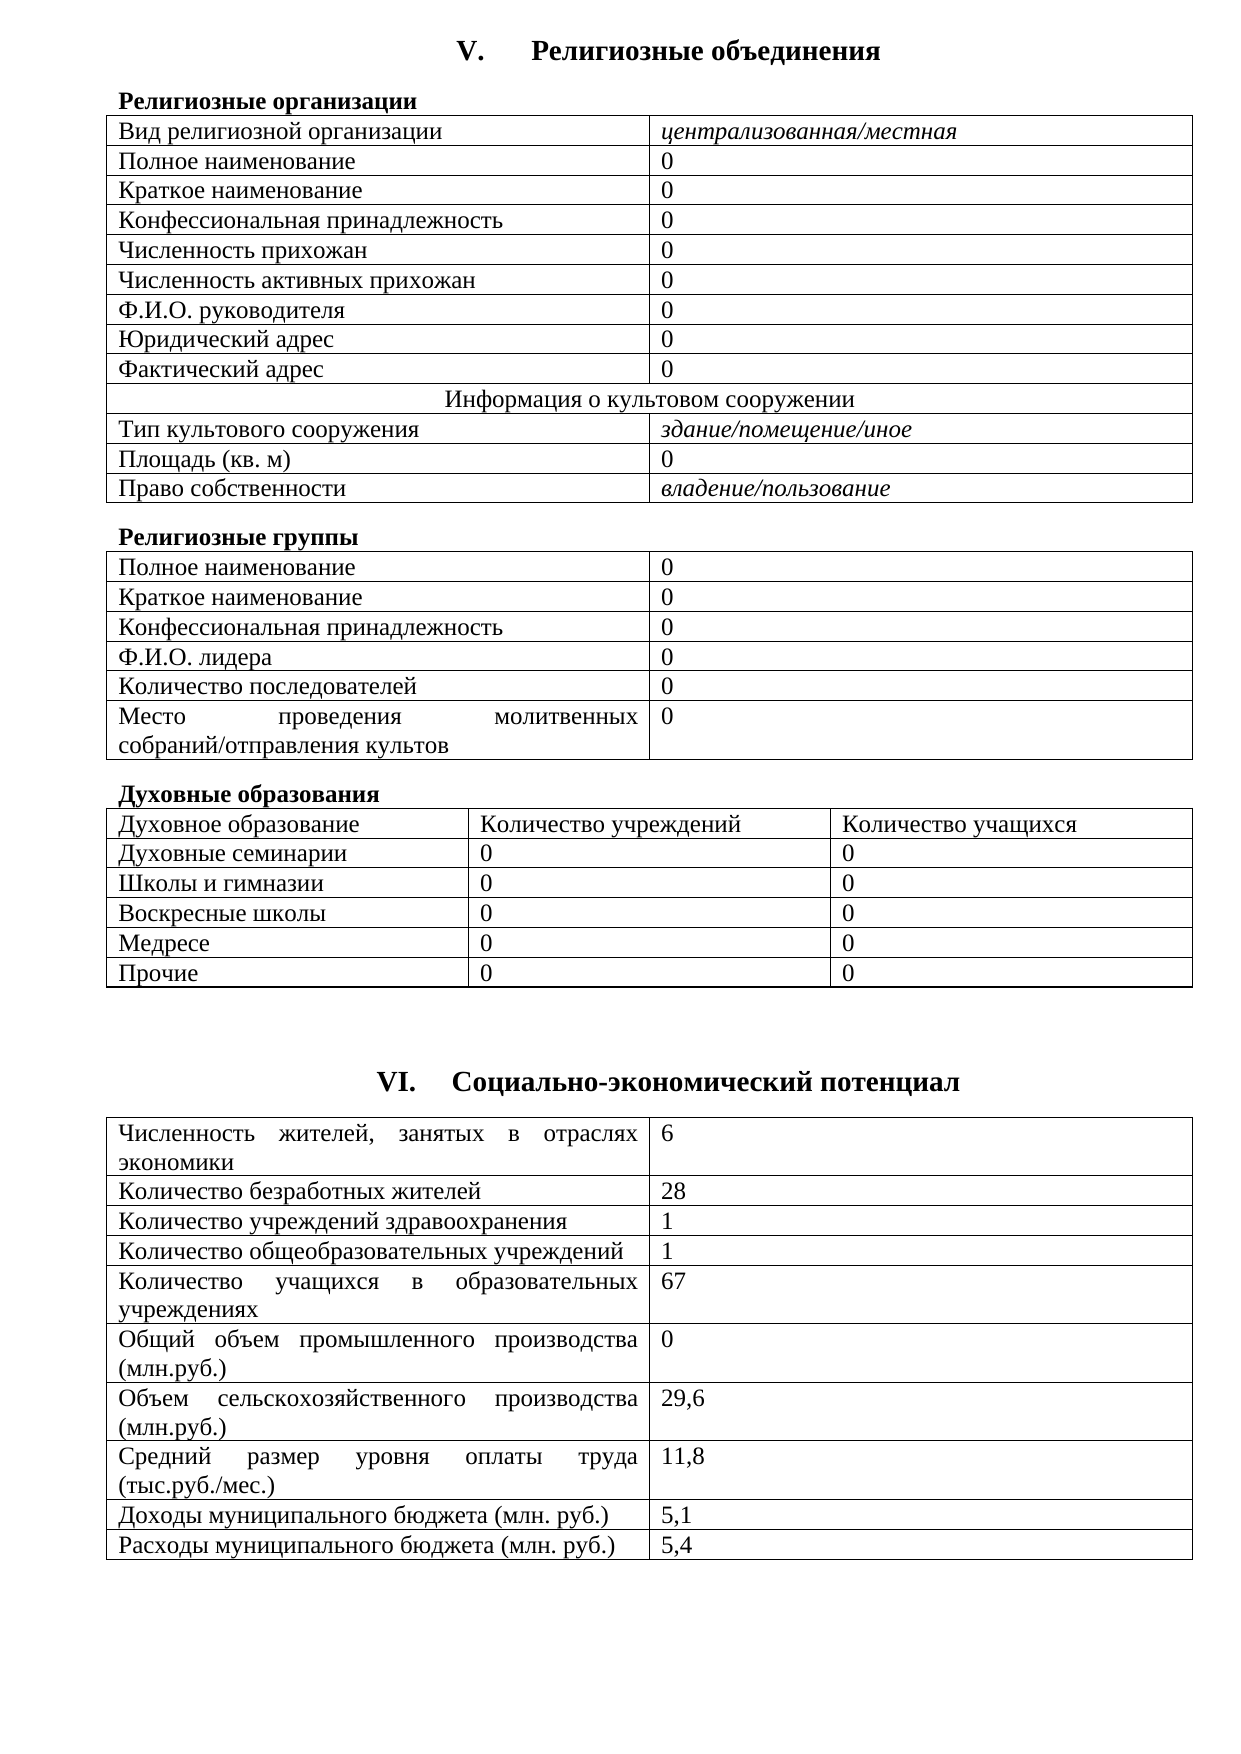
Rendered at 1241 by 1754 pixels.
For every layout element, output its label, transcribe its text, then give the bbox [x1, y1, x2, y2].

list Социально-экономический потенциал [156, 1064, 1181, 1098]
table_cell Конфессиональная принадлежность [107, 612, 649, 641]
table_cell Объем сельскохозяйственного производства (млн.руб.) [107, 1383, 649, 1440]
table_cell 0 [650, 642, 1192, 670]
table_cell 0 [469, 958, 830, 986]
table_cell 0 [831, 839, 1192, 867]
table_cell Ф.И.О. лидера [107, 642, 649, 670]
table_cell Информация о культовом сооружении [107, 384, 1192, 413]
table_cell 0 [831, 928, 1192, 957]
table_cell 5,1 [650, 1500, 1192, 1529]
table_cell Количество общеобразовательных учреждений [107, 1236, 649, 1265]
table_header Духовное образование [107, 809, 468, 837]
table_header Количество учащихся [831, 809, 1192, 837]
table_cell Количество последователей [107, 671, 649, 700]
table_cell 0 [650, 612, 1192, 641]
table_cell 0 [650, 1324, 1192, 1382]
table_cell Медресе [107, 928, 468, 957]
table_cell 1 [650, 1206, 1192, 1235]
table_cell Школы и гимназии [107, 868, 468, 897]
table_cell Расходы муниципального бюджета (млн. руб.) [107, 1530, 649, 1558]
table_cell 0 [831, 868, 1192, 897]
table_cell 0 [831, 898, 1192, 927]
table_cell 11,8 [650, 1441, 1192, 1499]
text Духовные образования [118, 779, 1181, 808]
table_header 0 [650, 552, 1192, 581]
table_cell 0 [469, 928, 830, 957]
list Религиозные объединения [156, 33, 1181, 67]
table_cell 0 [650, 325, 1192, 353]
table_cell здание/помещение/иное [650, 414, 1192, 443]
table_cell 0 [469, 868, 830, 897]
table_cell 0 [650, 146, 1192, 174]
table_cell Юридический адрес [107, 325, 649, 353]
table_cell Фактический адрес [107, 354, 649, 383]
table_cell Полное наименование [107, 146, 649, 174]
table_cell 1 [650, 1236, 1192, 1265]
table_cell 0 [650, 295, 1192, 323]
table_cell 0 [650, 205, 1192, 234]
table_cell Доходы муниципального бюджета (млн. руб.) [107, 1500, 649, 1529]
table_header Численность жителей, занятых в отраслях экономики [107, 1118, 649, 1175]
table_cell 0 [650, 235, 1192, 264]
text Религиозные организации [118, 86, 1181, 115]
table_cell Количество учреждений здравоохранения [107, 1206, 649, 1235]
table_cell Краткое наименование [107, 582, 649, 611]
table_cell 5,4 [650, 1530, 1192, 1558]
table_cell Краткое наименование [107, 176, 649, 204]
table_header Вид религиозной организации [107, 116, 649, 145]
table_cell Воскресные школы [107, 898, 468, 927]
table_cell Количество учащихся в образовательных учреждениях [107, 1266, 649, 1323]
table_cell 67 [650, 1266, 1192, 1323]
table_cell 0 [831, 958, 1192, 986]
table_cell Общий объем промышленного производства (млн.руб.) [107, 1324, 649, 1382]
table_cell Численность активных прихожан [107, 265, 649, 294]
table_cell 0 [650, 582, 1192, 611]
table_cell 0 [650, 176, 1192, 204]
table_header централизованная/местная [650, 116, 1192, 145]
table_header 6 [650, 1118, 1192, 1175]
table_cell Место проведения молитвенных собраний/отправления культов [107, 701, 649, 759]
table_cell владение/пользование [650, 474, 1192, 502]
table_cell Прочие [107, 958, 468, 986]
table_cell Площадь (кв. м) [107, 444, 649, 472]
table_cell Численность прихожан [107, 235, 649, 264]
table_cell Количество безработных жителей [107, 1176, 649, 1205]
table_header Количество учреждений [469, 809, 830, 837]
table_cell Тип культового сооружения [107, 414, 649, 443]
table_cell Право собственности [107, 474, 649, 502]
table_cell 0 [650, 354, 1192, 383]
table_cell 0 [469, 839, 830, 867]
table_cell Духовные семинарии [107, 839, 468, 867]
table_cell Конфессиональная принадлежность [107, 205, 649, 234]
table_cell 29,6 [650, 1383, 1192, 1440]
table_cell 0 [650, 671, 1192, 700]
text Религиозные группы [118, 522, 1181, 551]
table_cell Средний размер уровня оплаты труда (тыс.руб./мес.) [107, 1441, 649, 1499]
table_cell 0 [650, 701, 1192, 759]
table_cell 0 [650, 444, 1192, 472]
table_cell 0 [650, 265, 1192, 294]
table_cell 28 [650, 1176, 1192, 1205]
table_cell Ф.И.О. руководителя [107, 295, 649, 323]
table_cell 0 [469, 898, 830, 927]
table_header Полное наименование [107, 552, 649, 581]
